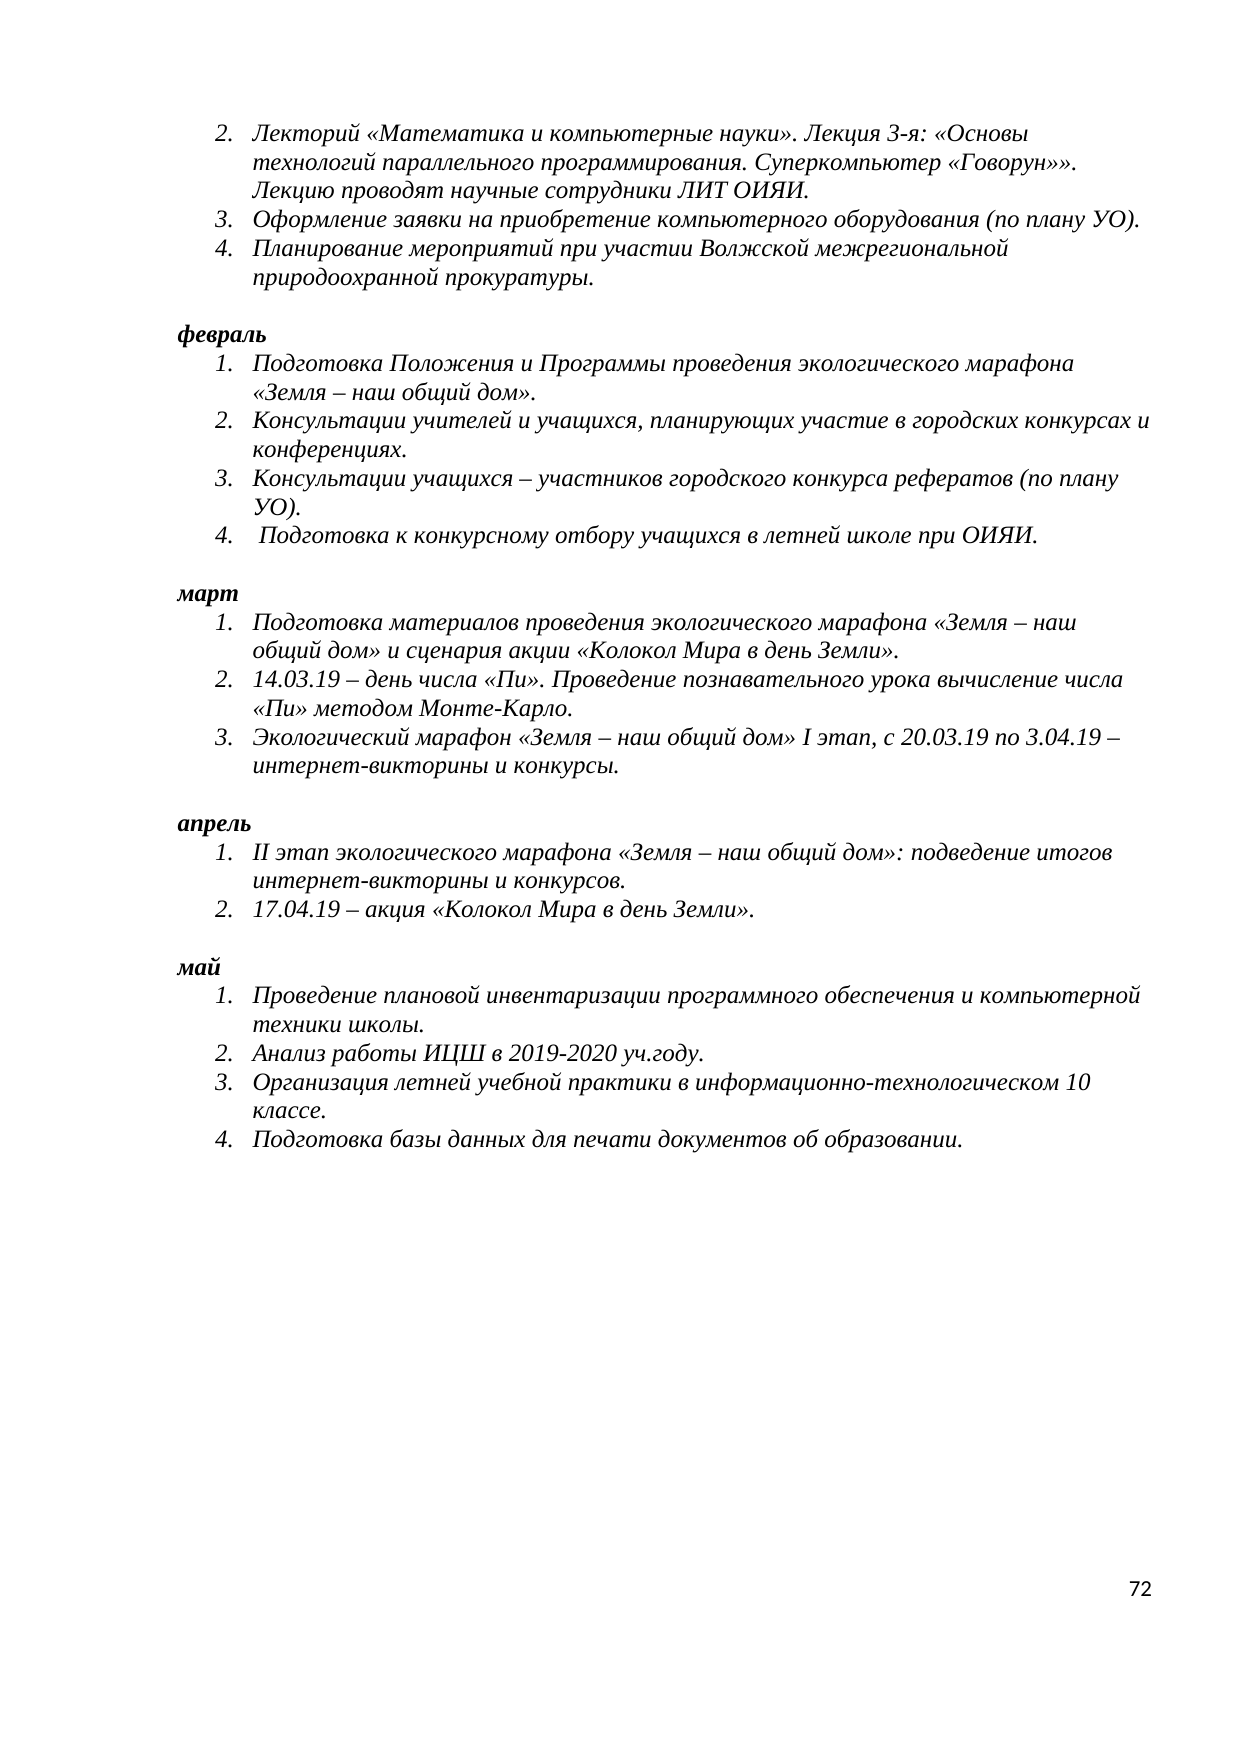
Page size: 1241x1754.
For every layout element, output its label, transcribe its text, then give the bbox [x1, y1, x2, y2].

list Подготовка Положения и Программы проведения экологического марафона «Земля – наш общий дом». [215, 348, 1152, 406]
text март [177, 578, 1152, 607]
list Организация летней учебной практики в информационно-технологическом 10 классе. [215, 1067, 1152, 1124]
list 17.04.19 – акция «Колокол Мира в день Земли». [215, 894, 1152, 923]
list 14.03.19 – день числа «Пи». Проведение познавательного урока вычисление числа «Пи» методом Монте-Карло. [215, 664, 1152, 722]
list Консультации учащихся – участников городского конкурса рефератов (по плану УО). [215, 463, 1152, 521]
list Экологический марафон «Земля – наш общий дом» I этап, с 20.03.19 по 3.04.19 – интернет-викторины и конкурсы. [215, 722, 1152, 779]
list Планирование мероприятий при участии Волжской межрегиональной природоохранной прокуратуры. [215, 233, 1152, 291]
list Оформление заявки на приобретение компьютерного оборудования (по плану УО). [215, 204, 1152, 233]
list Подготовка базы данных для печати документов об образовании. [215, 1124, 1152, 1153]
list Лекторий «Математика и компьютерные науки». Лекция 3-я: «Основы технологий параллельного программирования. Суперкомпьютер «Говорун»». Лекцию проводят научные сотрудники ЛИТ ОИЯИ. [215, 118, 1152, 204]
text май [177, 952, 1152, 981]
list Проведение плановой инвентаризации программного обеспечения и компьютерной техники школы. [215, 981, 1152, 1038]
list Консультации учителей и учащихся, планирующих участие в городских конкурсах и конференциях. [215, 406, 1152, 463]
list Подготовка к конкурсному отбору учащихся в летней школе при ОИЯИ. [215, 521, 1152, 549]
list Анализ работы ИЦШ в 2019-2020 уч.году. [215, 1038, 1152, 1067]
text апрель [177, 808, 1152, 837]
list Подготовка материалов проведения экологического марафона «Земля – наш общий дом» и сценария акции «Колокол Мира в день Земли». [215, 607, 1152, 664]
text февраль [177, 319, 1152, 348]
list II этап экологического марафона «Земля – наш общий дом»: подведение итогов интернет-викторины и конкурсов. [215, 837, 1152, 894]
